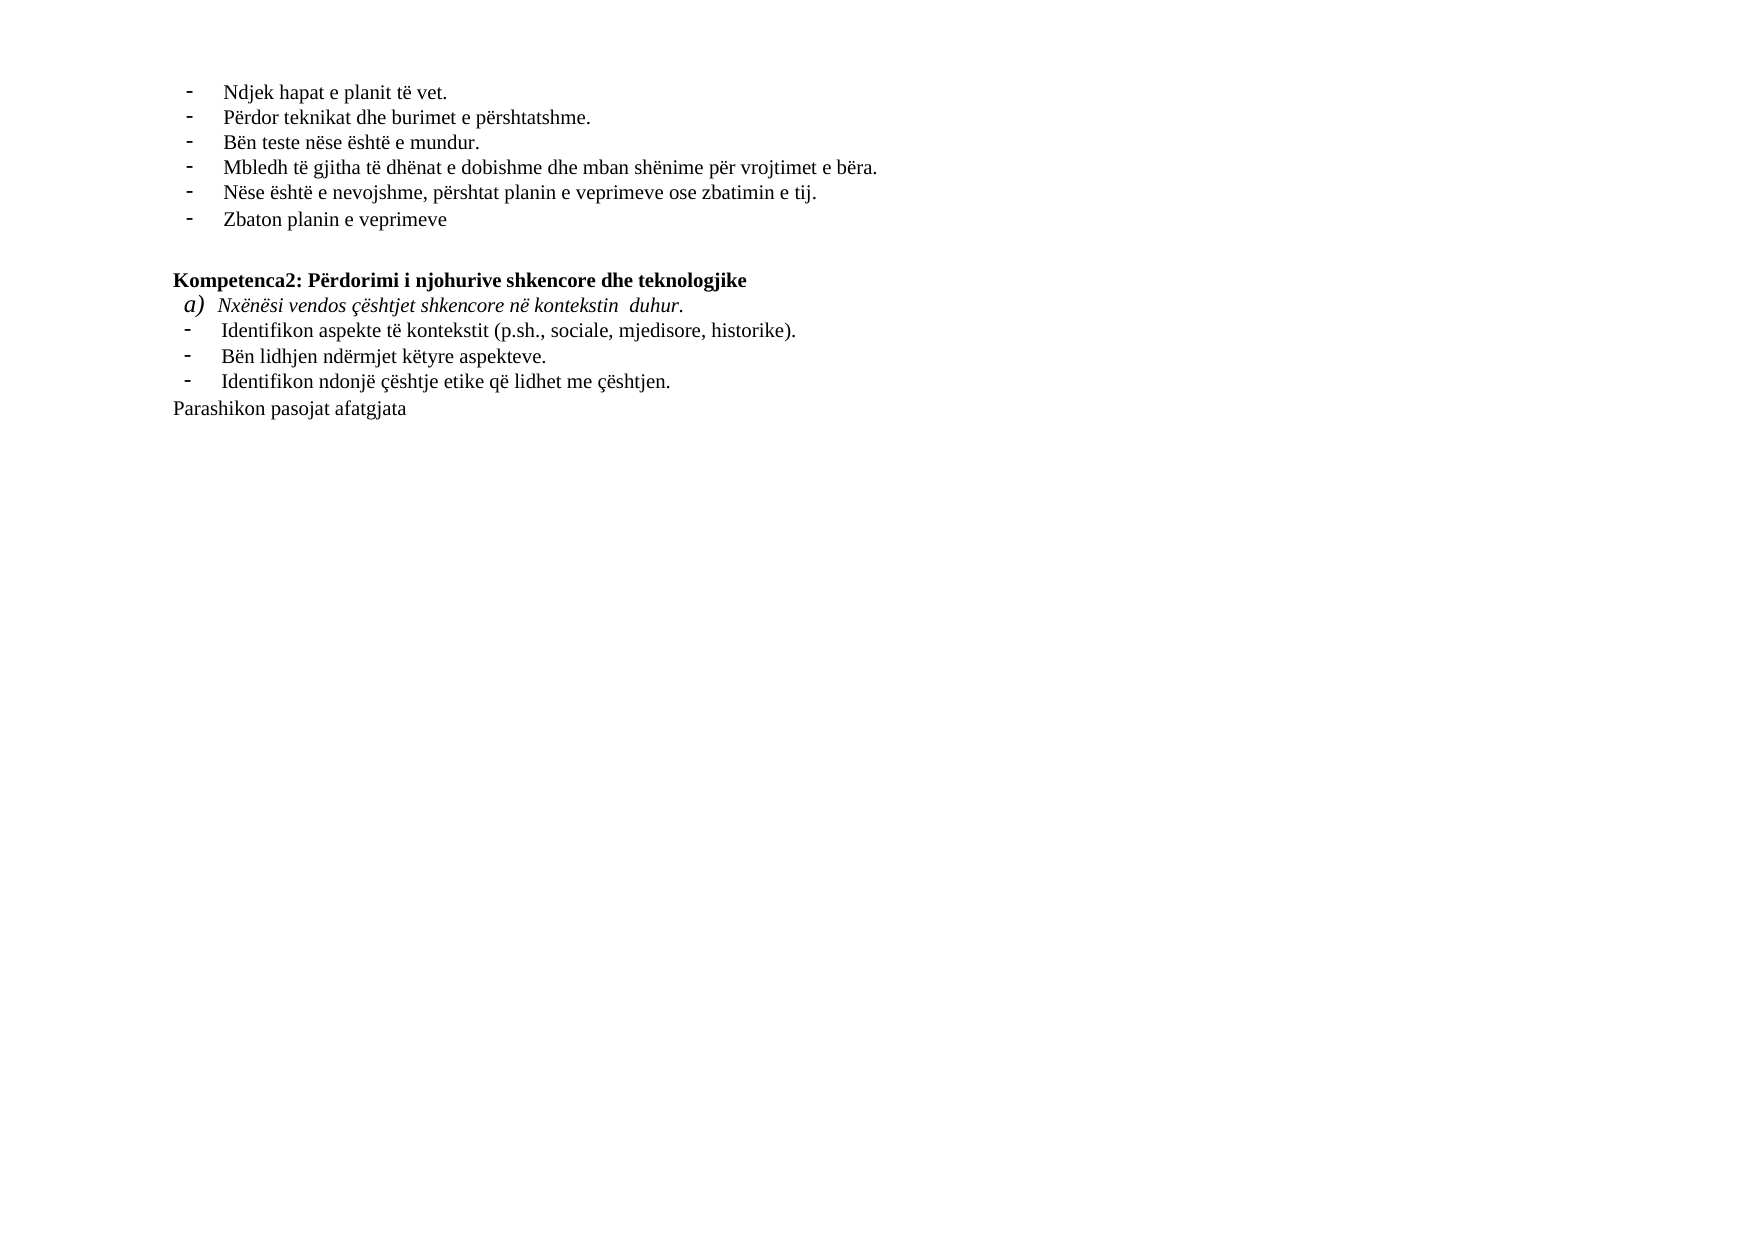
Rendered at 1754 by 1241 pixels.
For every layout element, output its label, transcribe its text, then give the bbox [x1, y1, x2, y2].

list Zbaton planin e veprimeve [186, 205, 1716, 232]
list Përdor teknikat dhe burimet e përshtatshme. [186, 105, 1716, 130]
text Kompetenca2: Përdorimi i njohurive shkencore dhe teknologjike [173, 266, 1716, 293]
list Nëse është e nevojshme, përshtat planin e veprimeve ose zbatimin e tij. [186, 180, 1716, 205]
list Mbledh të gjitha të dhënat e dobishme dhe mban shënime për vrojtimet e bëra. [186, 155, 1716, 180]
list Identifikon aspekte të kontekstit (p.sh., sociale, mjedisore, historike). [183, 317, 1716, 343]
list Nxënësi vendos çështjet shkencore në kontekstin duhur. [183, 293, 1716, 317]
text Parashikon pasojat afatgjata [173, 393, 1716, 421]
list Ndjek hapat e planit të vet. [186, 79, 1716, 105]
list Bën lidhjen ndërmjet këtyre aspekteve. [183, 343, 1716, 368]
list Identifikon ndonjë çështje etike që lidhet me çështjen. [183, 368, 1716, 393]
list Bën teste nëse është e mundur. [186, 130, 1716, 155]
